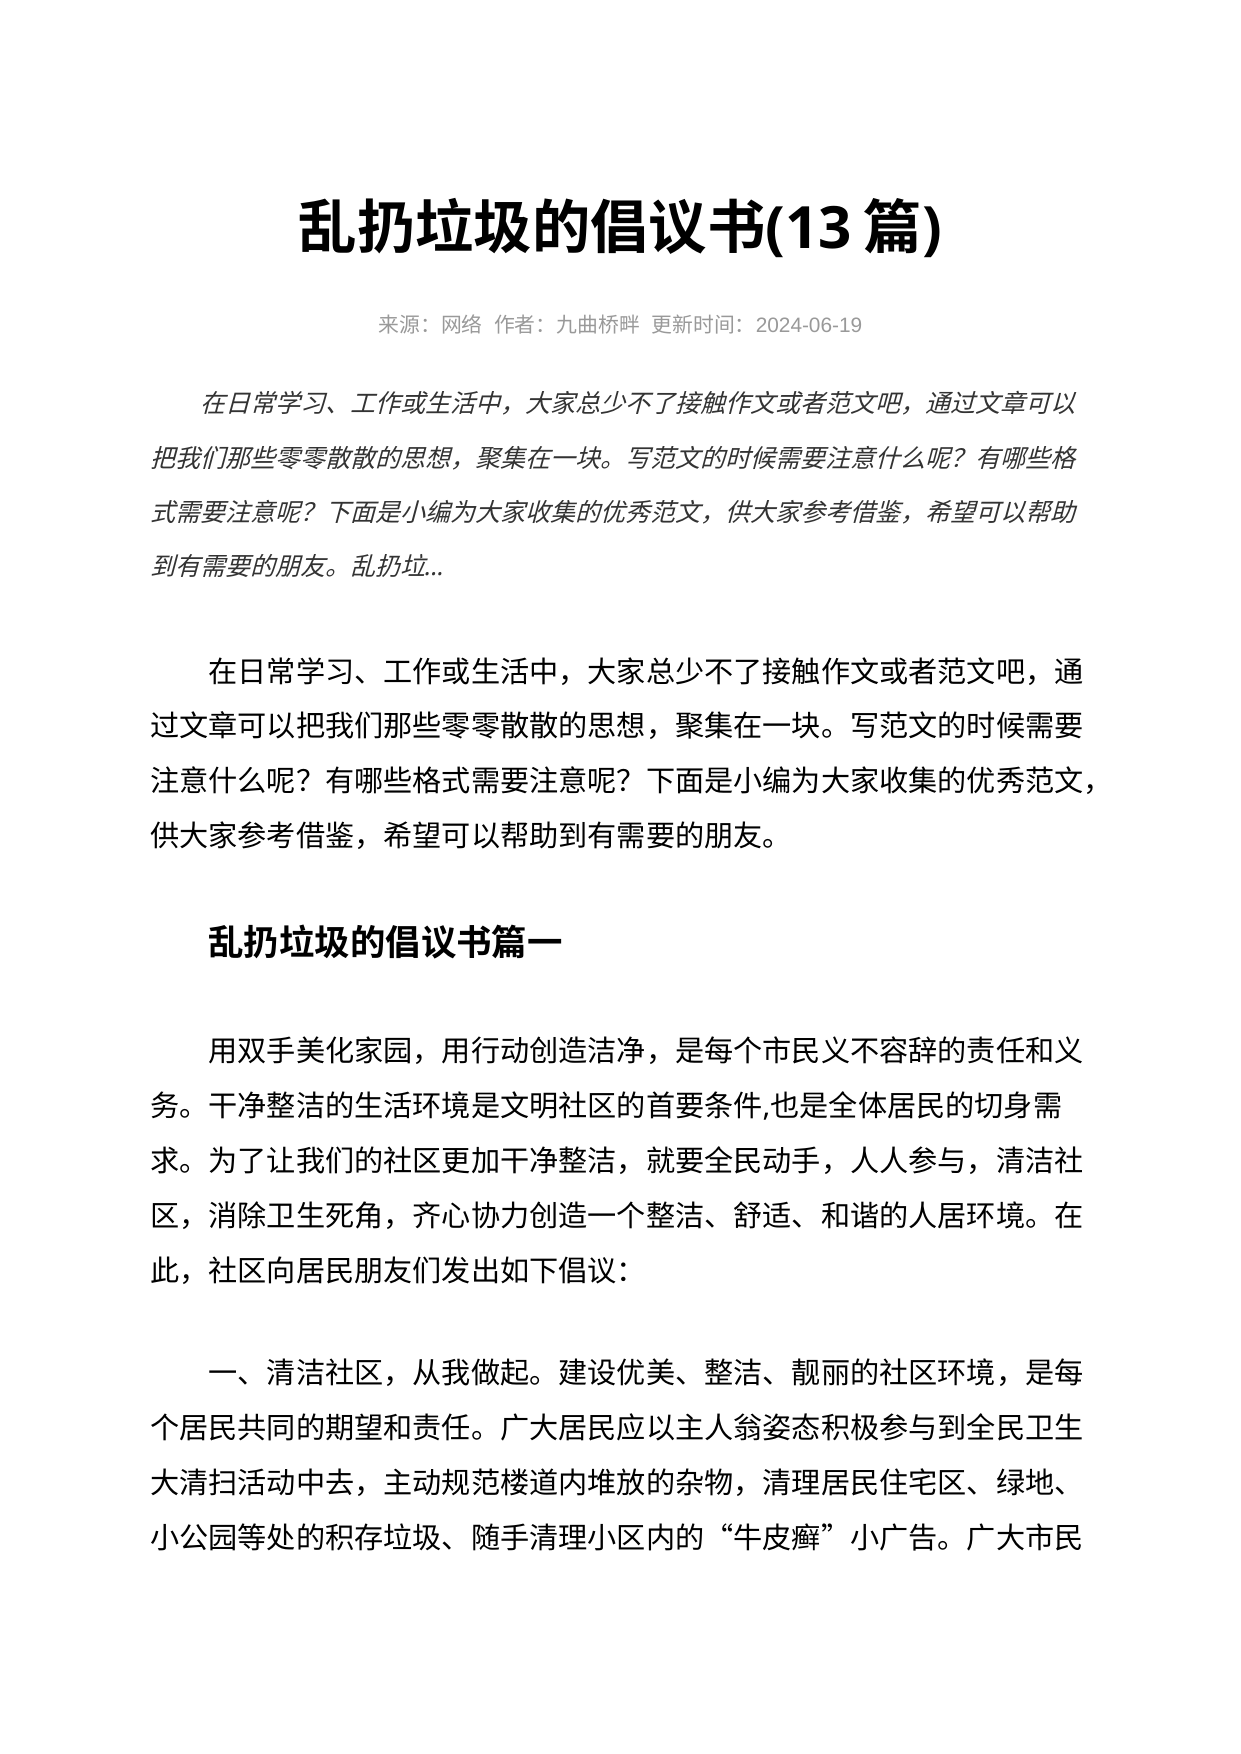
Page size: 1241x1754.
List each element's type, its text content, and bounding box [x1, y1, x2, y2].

text 来源：网络 作者：九曲桥畔 更新时间：2024-06-19 [150, 313, 1090, 337]
text 在日常学习、工作或生活中，大家总少不了接触作文或者范文吧，通过文章可以把我们那些零零散散的思想，聚集在一块。写范文的时候需要注意什么呢？有哪些格式需要注意呢？下面是小编为大家收集的优秀范文，供大家参考借鉴，希望可以帮助到有需要的朋友。 [150, 648, 1090, 855]
text 在日常学习、工作或生活中，大家总少不了接触作文或者范文吧，通过文章可以把我们那些零零散散的思想，聚集在一块。写范文的时候需要注意什么呢？有哪些格式需要注意呢？下面是小编为大家收集的优秀范文，供大家参考借鉴，希望可以帮助到有需要的朋友。乱扔垃... [150, 384, 1090, 583]
text 乱扔垃圾的倡议书篇一 [150, 914, 1090, 966]
subtitle 乱扔垃圾的倡议书(13篇) [150, 181, 1090, 266]
text 用双手美化家园，用行动创造洁净，是每个市民义不容辞的责任和义务。干净整洁的生活环境是文明社区的首要条件,也是全体居民的切身需求。为了让我们的社区更加干净整洁，就要全民动手，人人参与，清洁社区，消除卫生死角，齐心协力创造一个整洁、舒适、和谐的人居环境。在此，社区向居民朋友们发出如下倡议： [150, 1028, 1090, 1290]
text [150, 1349, 1090, 1556]
